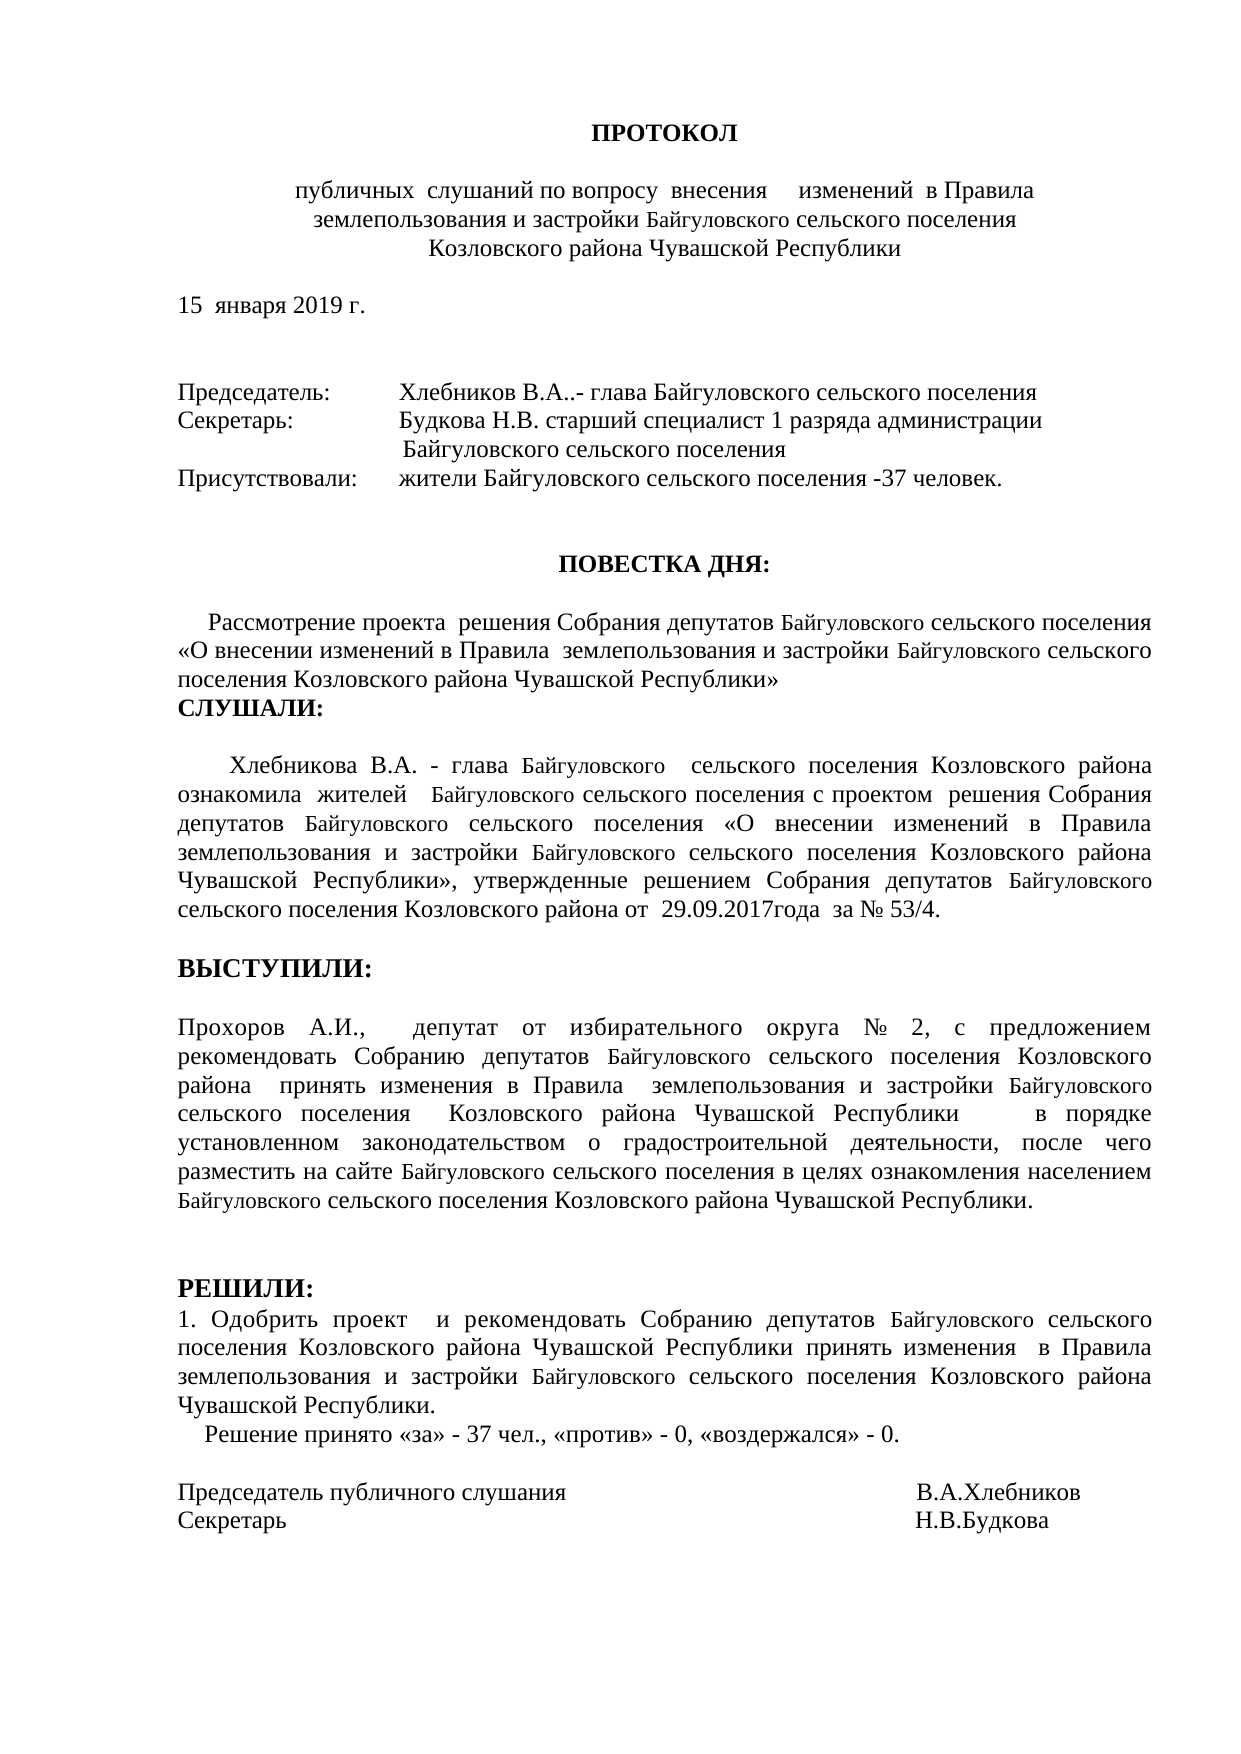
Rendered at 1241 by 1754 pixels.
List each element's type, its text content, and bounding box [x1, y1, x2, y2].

subtitle публичных слушаний по вопросу внесения изменений в Правила [177, 176, 1152, 204]
text Председатель публичного слушания В.А.Хлебников [177, 1477, 1152, 1506]
text Секретарь Н.В.Будкова [177, 1506, 1152, 1534]
text СЛУШАЛИ: [177, 693, 1152, 722]
text 15 января 2019 г. [177, 291, 1152, 319]
subtitle 1. Одобрить проект и рекомендовать Собранию депутатов Байгуловского сельского поселения Козловского района Чувашской Республики принять изменения в Правила землепользования и застройки Байгуловского сельского поселения Козловского района Чувашской Республики. [177, 1304, 1152, 1419]
text РЕШИЛИ: [177, 1273, 1152, 1304]
text Решение принято «за» - 37 чел., «против» - 0, «воздержался» - 0. [179, 1419, 1152, 1448]
subtitle Хлебникова В.А. - глава Байгуловского сельского поселения Козловского района ознакомила жителей Байгуловского сельского поселения с проектом решения Собрания депутатов Байгуловского сельского поселения «О внесении изменений в Правила землепользования и застройки Байгуловского сельского поселения Козловского района Чувашской Республики», утвержденные решением Собрания депутатов Байгуловского сельского поселения Козловского района от 29.09.2017года за № 53/4. [177, 751, 1152, 923]
subtitle Козловского района Чувашской Республики [177, 233, 1152, 262]
text Секретарь: Будкова Н.В. старший специалист 1 разряда администрации [177, 406, 1152, 434]
text Байгуловского сельского поселения [177, 434, 1152, 463]
text ПРОТОКОЛ [177, 118, 1152, 147]
text ПОВЕСТКА ДНЯ: [177, 549, 1152, 578]
text Председатель: Хлебников В.А..- глава Байгуловского сельского поселения [177, 377, 1152, 406]
text ВЫСТУПИЛИ: [177, 952, 1152, 983]
text Присутствовали: жители Байгуловского сельского поселения -37 человек. [177, 463, 1152, 492]
subtitle Рассмотрение проекта решения Собрания депутатов Байгуловского сельского поселения «О внесении изменений в Правила землепользования и застройки Байгуловского сельского поселения Козловского района Чувашской Республики» [177, 607, 1152, 693]
subtitle землепользования и застройки Байгуловского сельского поселения [177, 204, 1152, 233]
subtitle Прохоров А.И., депутат от избирательного округа № 2, с предложением рекомендовать Собранию депутатов Байгуловского сельского поселения Козловского района принять изменения в Правила землепользования и застройки Байгуловского сельского поселения Козловского района Чувашской Республики в порядке установленном законодательством о градостроительной деятельности, после чего разместить на сайте Байгуловского сельского поселения в целях ознакомления населением Байгуловского сельского поселения Козловского района Чувашской Республики. [177, 1012, 1152, 1213]
